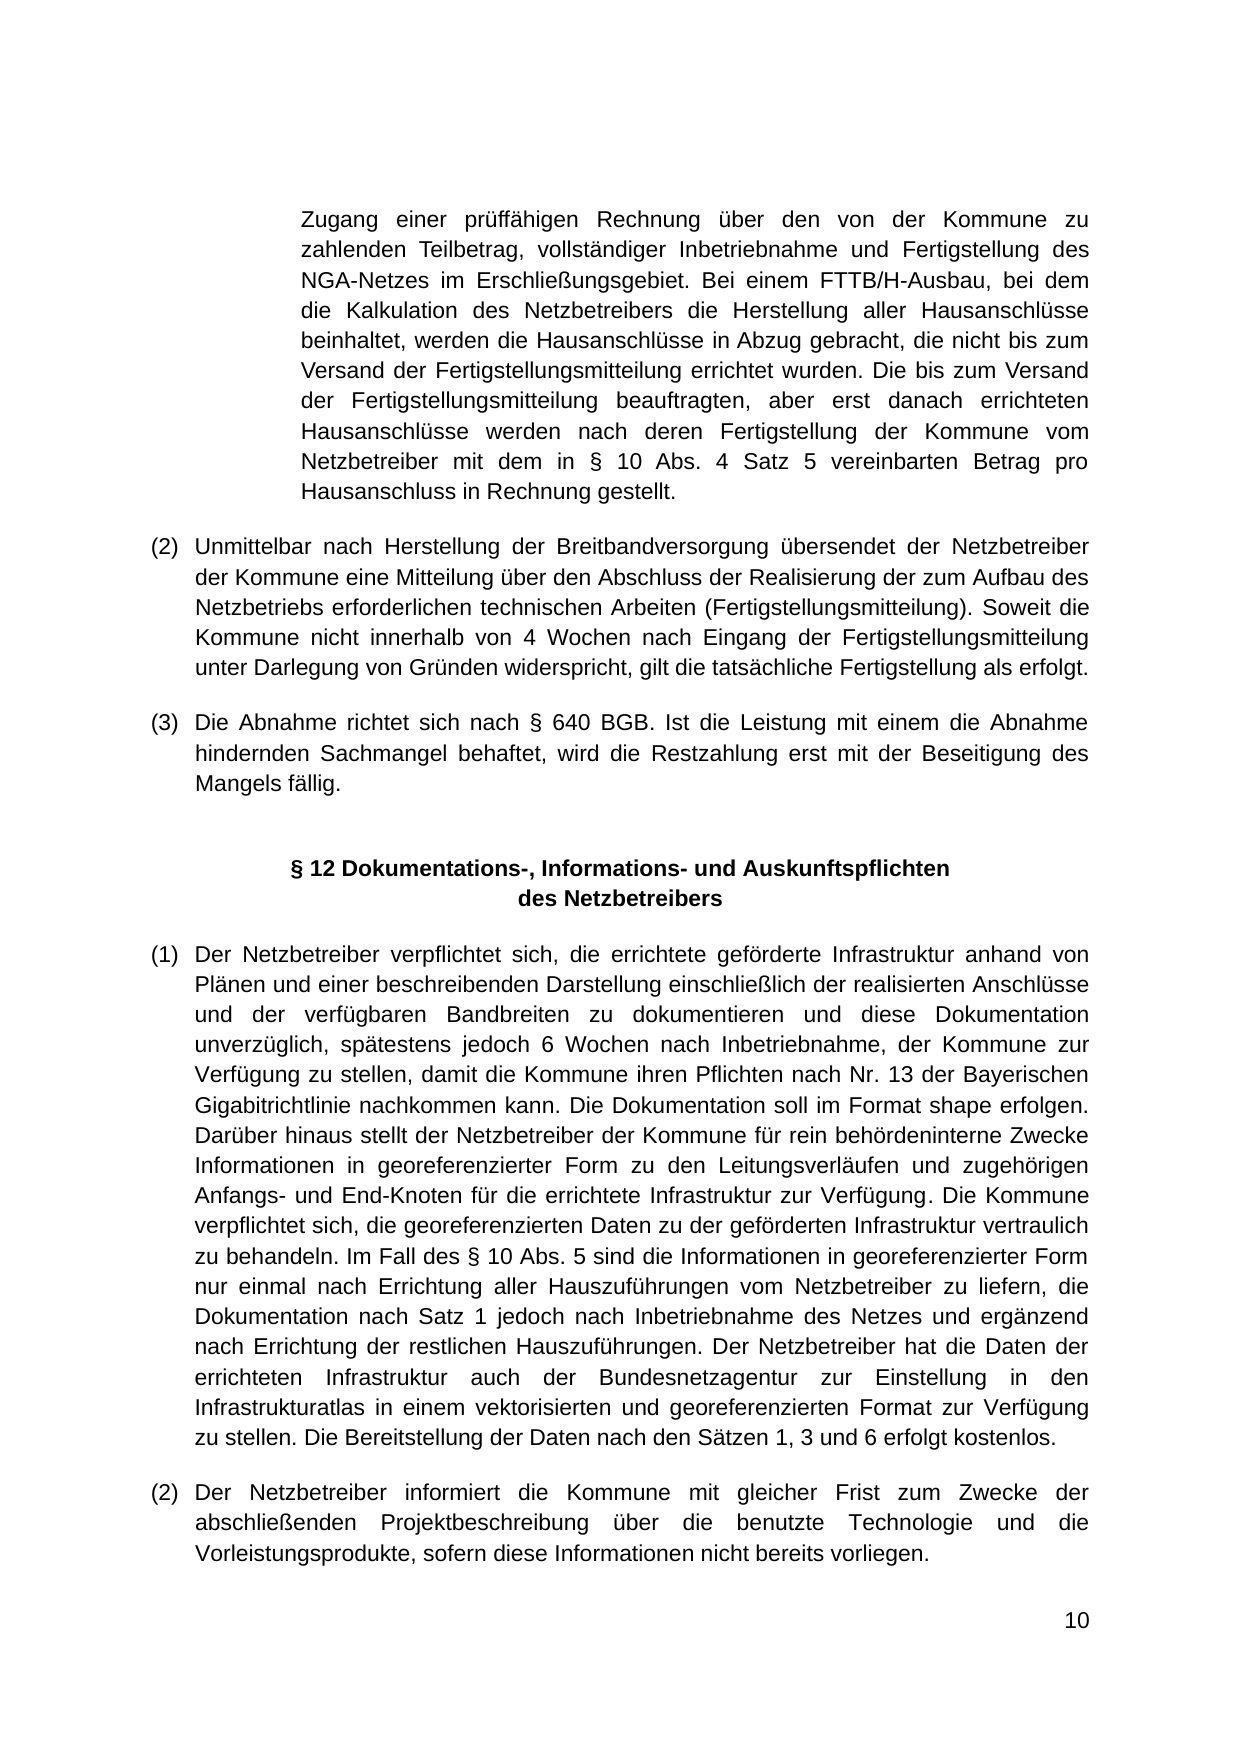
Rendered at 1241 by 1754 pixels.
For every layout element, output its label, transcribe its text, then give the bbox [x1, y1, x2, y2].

list Der Netzbetreiber informiert die Kommune mit gleicher Frist zum Zwecke der abschließenden Projektbeschreibung über die benutzte Technologie und die Vorleistungsprodukte, sofern diese Informationen nicht bereits vorliegen. [151, 1479, 1090, 1566]
list Die Abnahme richtet sich nach § 640 BGB. Ist die Leistung mit einem die Abnahme hindernden Sachmangel behaftet, wird die Restzahlung erst mit der Beseitigung des Mangels fällig. [151, 709, 1090, 796]
list Unmittelbar nach Herstellung der Breitbandversorgung übersendet der Netzbetreiber der Kommune eine Mitteilung über den Abschluss der Realisierung der zum Aufbau des Netzbetriebs erforderlichen technischen Arbeiten (Fertigstellungsmitteilung). Soweit die Kommune nicht innerhalb von 4 Wochen nach Eingang der Fertigstellungsmitteilung unter Darlegung von Gründen widerspricht, gilt die tatsächliche Fertigstellung als erfolgt. [151, 533, 1090, 680]
subtitle § 12 Dokumentations-, Informations- und Auskunftspflichten [151, 855, 1089, 881]
list Der Netzbetreiber verpflichtet sich, die errichtete geförderte Infrastruktur anhand von Plänen und einer beschreibenden Darstellung einschließlich der realisierten Anschlüsse und der verfügbaren Bandbreiten zu dokumentieren und diese Dokumentation unverzüglich, spätestens jedoch 6 Wochen nach Inbetriebnahme, der Kommune zur Verfügung zu stellen, damit die Kommune ihren Pflichten nach Nr. 13 der Bayerischen Gigabitrichtlinie nachkommen kann. Die Dokumentation soll im Format shape erfolgen. Darüber hinaus stellt der Netzbetreiber der Kommune für rein behördeninterne Zwecke Informationen in georeferenzierter Form zu den Leitungsverläufen und zugehörigen Anfangs- und End-Knoten für die errichtete Infrastruktur zur Verfügung. Die Kommune verpflichtet sich, die georeferenzierten Daten zu der geförderten Infrastruktur vertraulich zu behandeln. Im Fall des § 10 Abs. 5 sind die Informationen in georeferenzierter Form nur einmal nach Errichtung aller Hauszuführungen vom Netzbetreiber zu liefern, die Dokumentation nach Satz 1 jedoch nach Inbetriebnahme des Netzes und ergänzend nach Errichtung der restlichen Hauszuführungen. Der Netzbetreiber hat die Daten der errichteten Infrastruktur auch der Bundesnetzagentur zur Einstellung in den Infrastrukturatlas in einem vektorisierten und georeferenzierten Format zur Verfügung zu stellen. Die Bereitstellung der Daten nach den Sätzen 1, 3 und 6 erfolgt kostenlos. [151, 941, 1090, 1450]
subtitle des Netzbetreibers [151, 885, 1089, 912]
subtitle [263, 206, 1089, 504]
